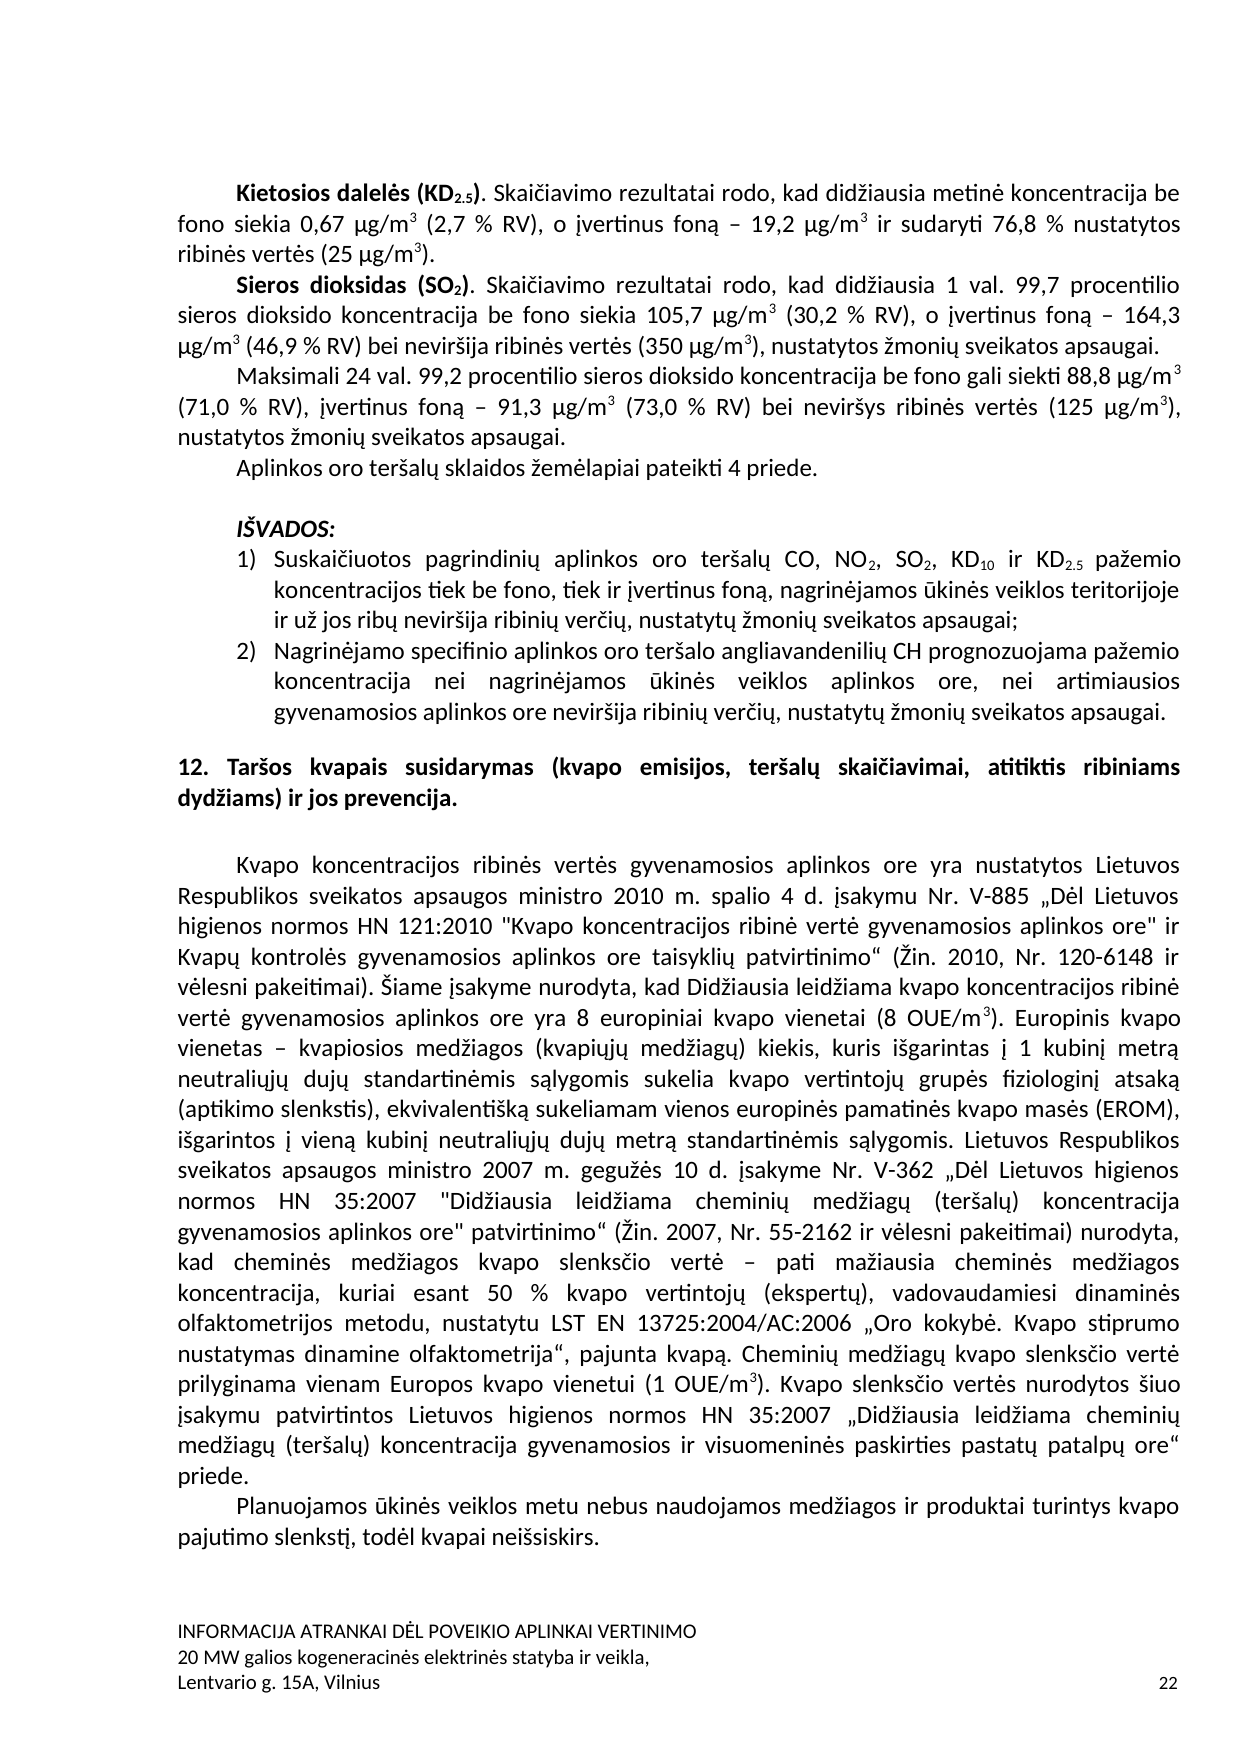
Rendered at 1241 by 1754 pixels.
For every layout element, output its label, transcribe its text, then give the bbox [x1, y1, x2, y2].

text Planuojamos ūkinės veiklos metu nebus naudojamos medžiagos ir produktai turintys kvapo pajutimo slenkstį, todėl kvapai neišsiskirs. [177, 1490, 1181, 1551]
list Nagrinėjamo specifinio aplinkos oro teršalo angliavandenilių CH prognozuojama pažemio koncentracija nei nagrinėjamos ūkinės veiklos aplinkos ore, nei artimiausios gyvenamosios aplinkos ore neviršija ribinių verčių, nustatytų žmonių sveikatos apsaugai. [236, 635, 1181, 727]
text Kvapo koncentracijos ribinės vertės gyvenamosios aplinkos ore yra nustatytos Lietuvos Respublikos sveikatos apsaugos ministro 2010 m. spalio 4 d. įsakymu Nr. V-885 „Dėl Lietuvos higienos normos HN 121:2010 "Kvapo koncentracijos ribinė vertė gyvenamosios aplinkos ore" ir Kvapų kontrolės gyvenamosios aplinkos ore taisyklių patvirtinimo“ (Žin. 2010, Nr. 120-6148 ir vėlesni pakeitimai). Šiame įsakyme nurodyta, kad Didžiausia leidžiama kvapo koncentracijos ribinė vertė gyvenamosios aplinkos ore yra 8 europiniai kvapo vienetai (8 OUE/m3). Europinis kvapo vienetas – kvapiosios medžiagos (kvapiųjų medžiagų) kiekis, kuris išgarintas į 1 kubinį metrą neutraliųjų dujų standartinėmis sąlygomis sukelia kvapo vertintojų grupės fiziologinį atsaką (aptikimo slenkstis), ekvivalentišką sukeliamam vienos europinės pamatinės kvapo masės (EROM), išgarintos į vieną kubinį neutraliųjų dujų metrą standartinėmis sąlygomis. Lietuvos Respublikos sveikatos apsaugos ministro 2007 m. gegužės 10 d. įsakyme Nr. V-362 „Dėl Lietuvos higienos normos HN 35:2007 "Didžiausia leidžiama cheminių medžiagų (teršalų) koncentracija gyvenamosios aplinkos ore" patvirtinimo“ (Žin. 2007, Nr. 55-2162 ir vėlesni pakeitimai) nurodyta, kad cheminės medžiagos kvapo slenksčio vertė – pati mažiausia cheminės medžiagos koncentracija, kuriai esant 50 % kvapo vertintojų (ekspertų), vadovaudamiesi dinaminės olfaktometrijos metodu, nustatytu LST EN 13725:2004/AC:2006 „Oro kokybė. Kvapo stiprumo nustatymas dinamine olfaktometrija“, pajunta kvapą. Cheminių medžiagų kvapo slenksčio vertė prilyginama vienam Europos kvapo vienetui (1 OUE/m3). Kvapo slenksčio vertės nurodytos šiuo įsakymu patvirtintos Lietuvos higienos normos HN 35:2007 „Didžiausia leidžiama cheminių medžiagų (teršalų) koncentracija gyvenamosios ir visuomeninės paskirties pastatų patalpų ore“ priede. [177, 849, 1181, 1490]
text Maksimali 24 val. 99,2 procentilio sieros dioksido koncentracija be fono gali siekti 88,8 µg/m3 (71,0 % RV), įvertinus foną – 91,3 µg/m3 (73,0 % RV) bei neviršys ribinės vertės (125 µg/m3), nustatytos žmonių sveikatos apsaugai. [177, 360, 1181, 452]
text IŠVADOS: [177, 513, 1181, 543]
subtitle 12. Taršos kvapais susidarymas (kvapo emisijos, teršalų skaičiavimai, atitiktis ribiniams dydžiams) ir jos prevencija. [177, 752, 1181, 813]
list Suskaičiuotos pagrindinių aplinkos oro teršalų CO, NO2, SO2, KD10 ir KD2.5 pažemio koncentracijos tiek be fono, tiek ir įvertinus foną, nagrinėjamos ūkinės veiklos teritorijoje ir už jos ribų neviršija ribinių verčių, nustatytų žmonių sveikatos apsaugai; [236, 543, 1181, 635]
text Kietosios dalelės (KD2.5). Skaičiavimo rezultatai rodo, kad didžiausia metinė koncentracija be fono siekia 0,67 µg/m3 (2,7 % RV), o įvertinus foną – 19,2 µg/m3 ir sudaryti 76,8 % nustatytos ribinės vertės (25 µg/m3). [177, 177, 1181, 269]
text Aplinkos oro teršalų sklaidos žemėlapiai pateikti 4 priede. [177, 452, 1181, 482]
text Sieros dioksidas (SO2). Skaičiavimo rezultatai rodo, kad didžiausia 1 val. 99,7 procentilio sieros dioksido koncentracija be fono siekia 105,7 µg/m3 (30,2 % RV), o įvertinus foną – 164,3 µg/m3 (46,9 % RV) bei neviršija ribinės vertės (350 µg/m3), nustatytos žmonių sveikatos apsaugai. [177, 269, 1181, 360]
